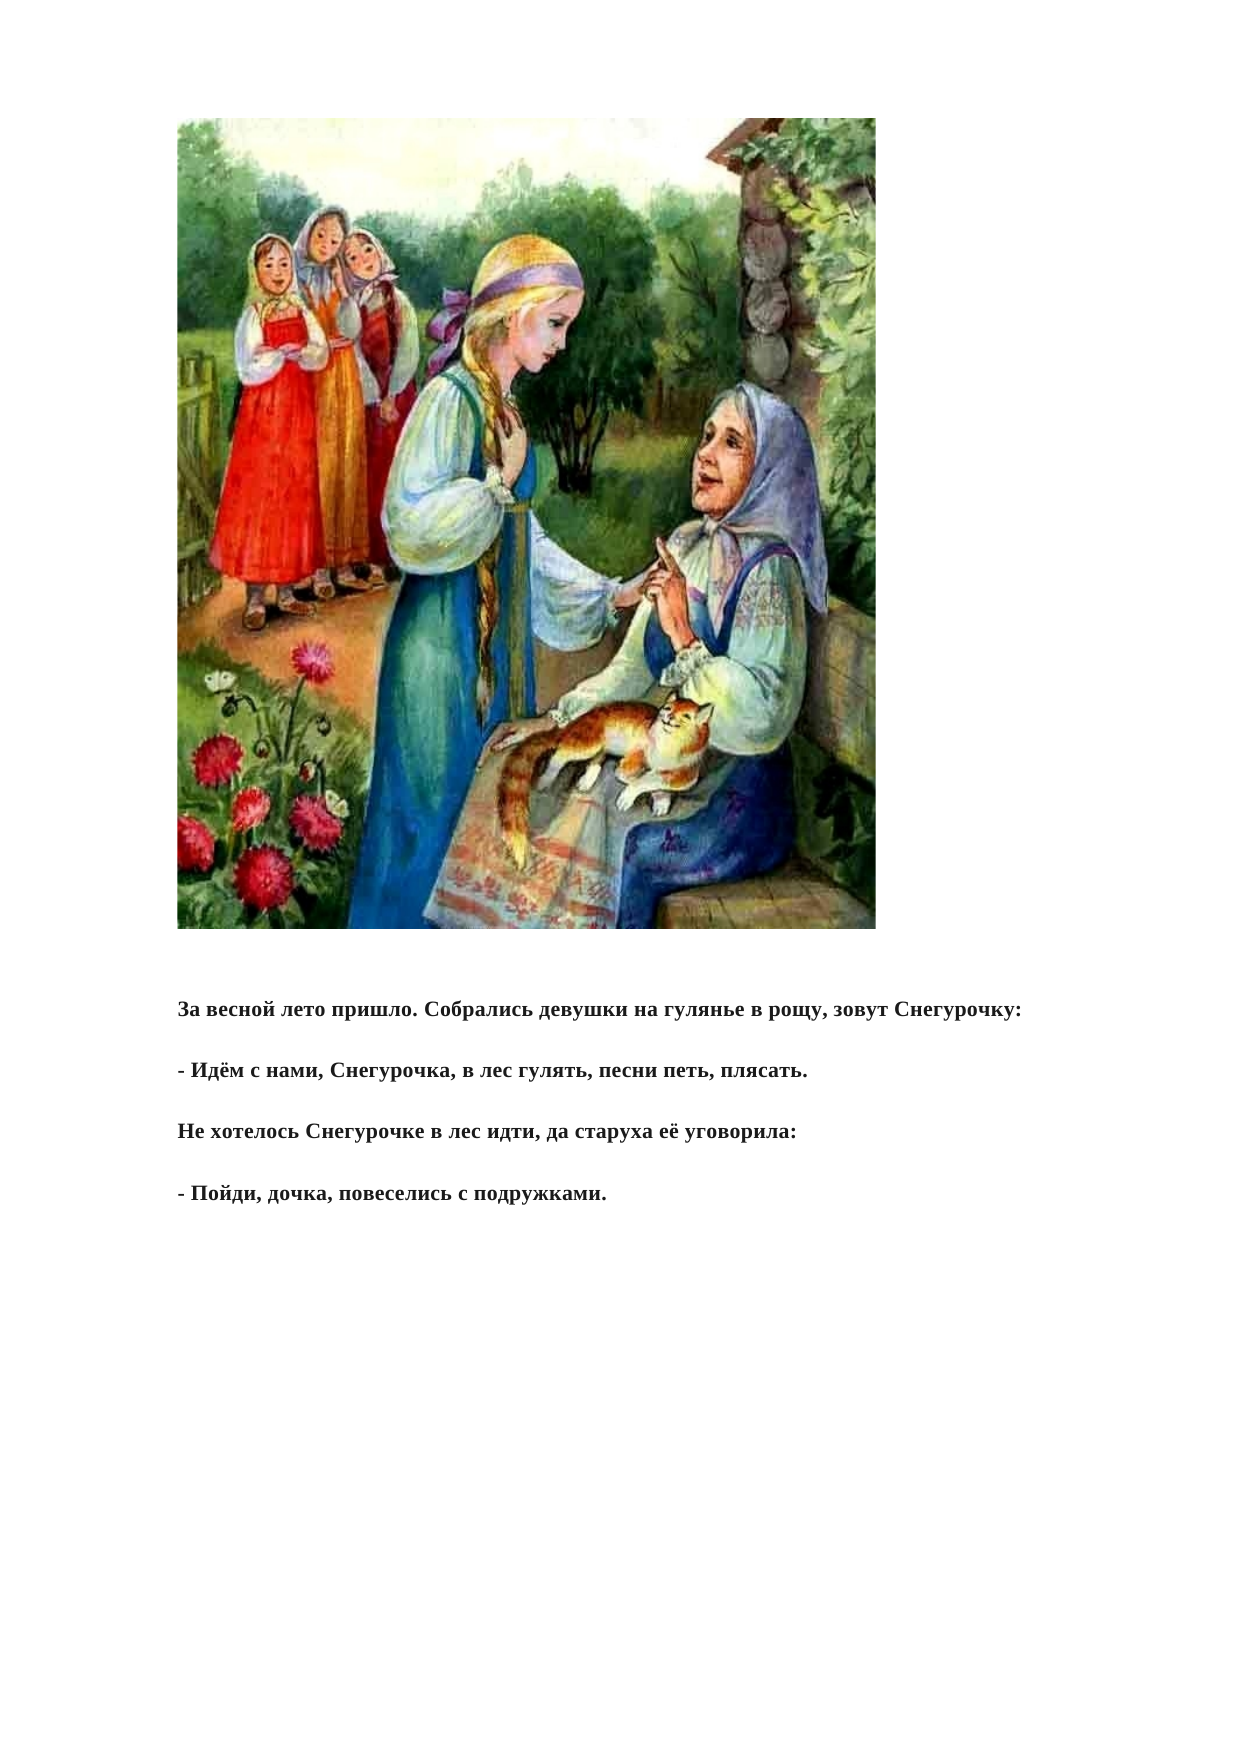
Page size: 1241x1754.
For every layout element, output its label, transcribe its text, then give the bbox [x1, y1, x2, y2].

picture [177, 118, 876, 929]
text За весной лето пришло. Собрались девушки на гулянье в рощу, зовут Снегурочку: - Идём с нами, Снегурочка, в лес гулять, песни петь, плясать. Не хотелось Снегурочке в лес идти, да старуха её уговорила: - Пойди, дочка, повеселись с подружками. [177, 990, 1152, 1205]
